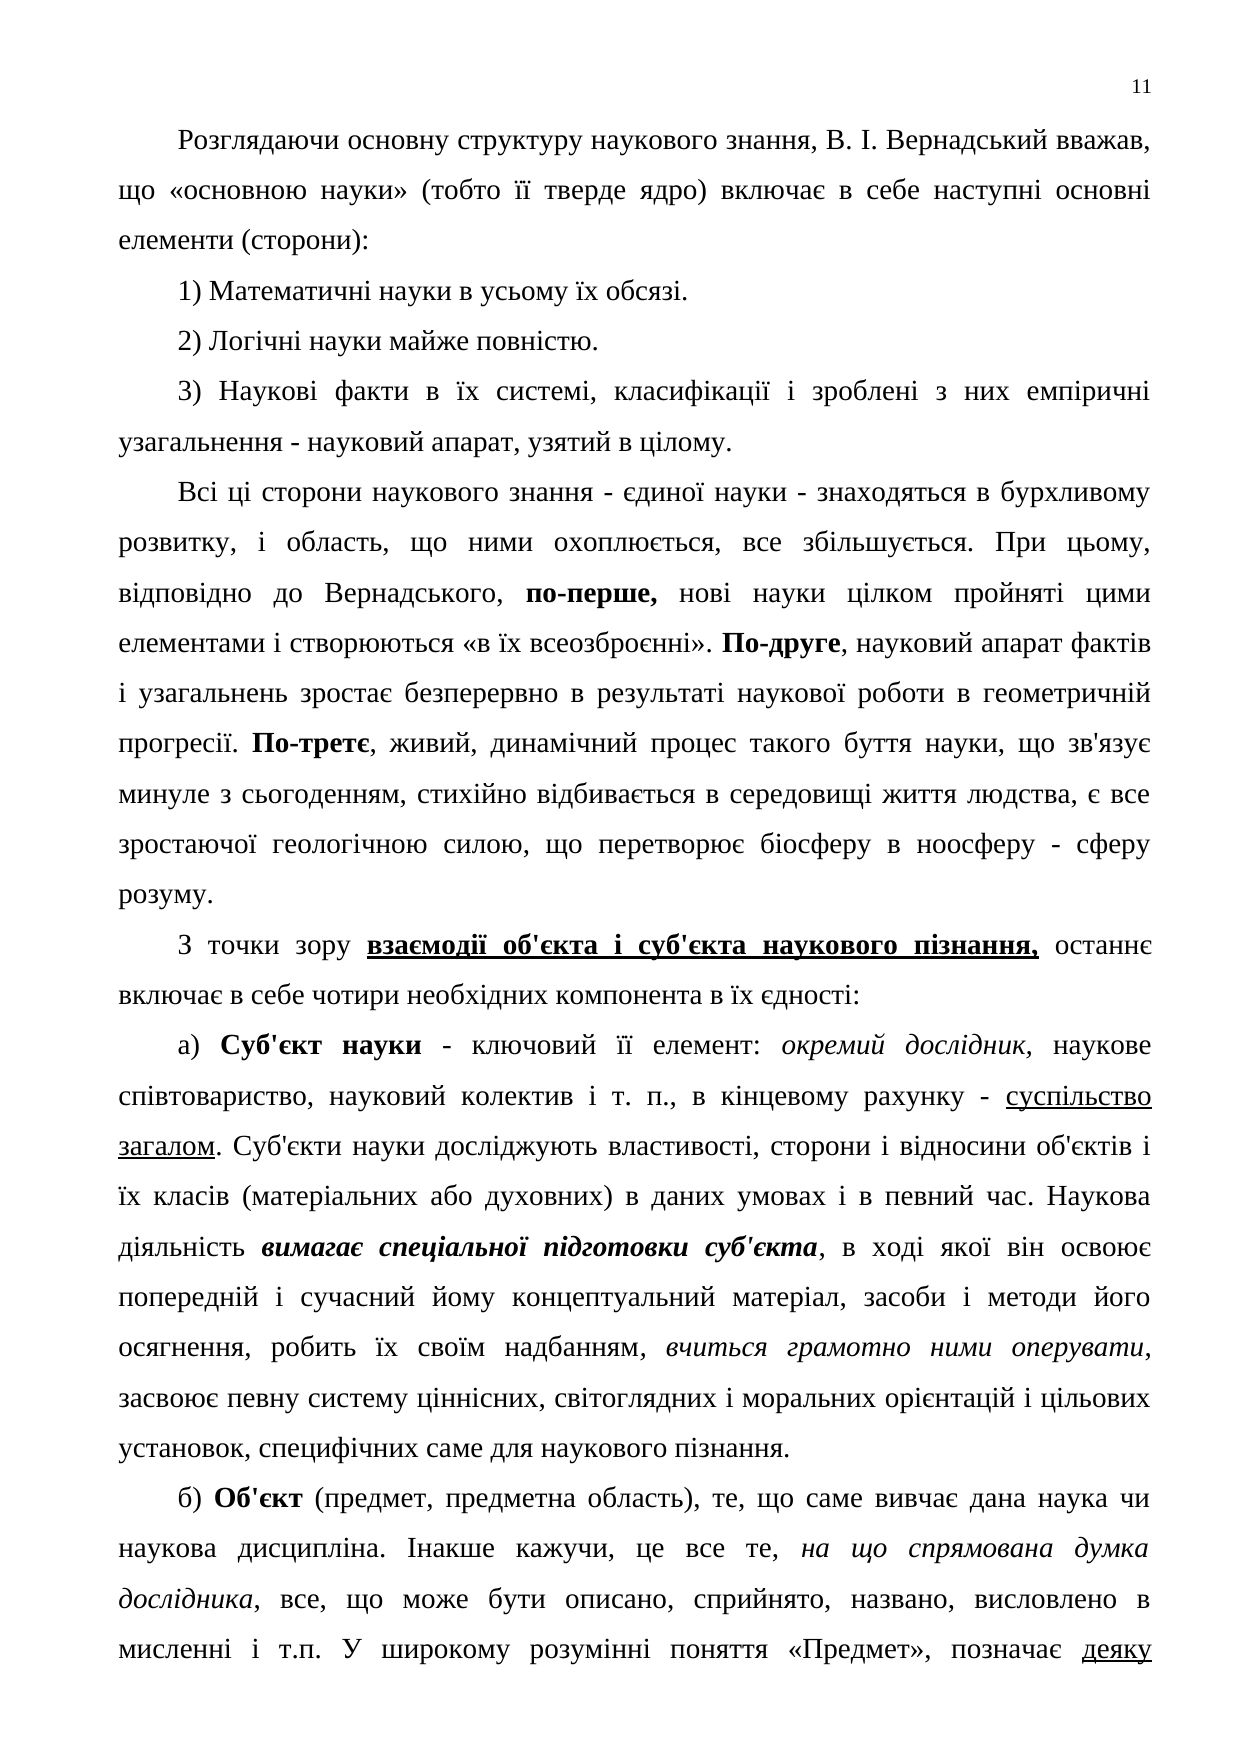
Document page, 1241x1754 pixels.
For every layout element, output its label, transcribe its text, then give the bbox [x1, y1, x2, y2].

text Всі ці сторони наукового знання - єдиної науки - знаходяться в бурхливому розвитку, і область, що ними охоплюється, все збільшується. При цьому, відповідно до Вернадського, по-перше, нові науки цілком пройняті цими елементами і створюються «в їх всеозброєнні». По-друге, науковий апарат фактів і узагальнень зростає безперервно в результаті наукової роботи в геометричній прогресії. По-третє, живий, динамічний процес такого буття науки, що зв'язує минуле з сьогоденням, стихійно відбивається в середовищі життя людства, є все зростаючої геологічною силою, що перетворює біосферу в ноосферу - сферу розуму. [118, 474, 1152, 910]
text 1) Математичні науки в усьому їх обсязі. [118, 273, 1152, 306]
text 3) Наукові факти в їх системі, класифікації і зроблені з них емпіричні узагальнення - науковий апарат, узятий в цілому. [118, 373, 1152, 457]
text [118, 1480, 1152, 1665]
text Розглядаючи основну структуру наукового знання, В. І. Вернадський вважав, що «основною науки» (тобто її тверде ядро) включає в себе наступні основні елементи (сторони): [118, 122, 1152, 256]
text а) Суб'єкт науки - ключовий її елемент: окремий дослідник, наукове співтовариство, науковий колектив і т. п., в кінцевому рахунку - суспільство загалом. Суб'єкти науки досліджують властивості, сторони і відносини об'єктів і їх класів (матеріальних або духовних) в даних умовах і в певний час. Наукова діяльність вимагає спеціальної підготовки суб'єкта, в ході якої він освоює попередній і сучасний йому концептуальний матеріал, засоби і методи його осягнення, робить їх своїм надбанням, вчиться грамотно ними оперувати, засвоює певну систему ціннісних, світоглядних і моральних орієнтацій і цільових установок, специфічних саме для наукового пізнання. [118, 1027, 1152, 1463]
text З точки зору взаємодії об'єкта і суб'єкта наукового пізнання, останнє включає в себе чотири необхідних компонента в їх єдності: [118, 927, 1152, 1011]
text 2) Логічні науки майже повністю. [118, 323, 1152, 357]
